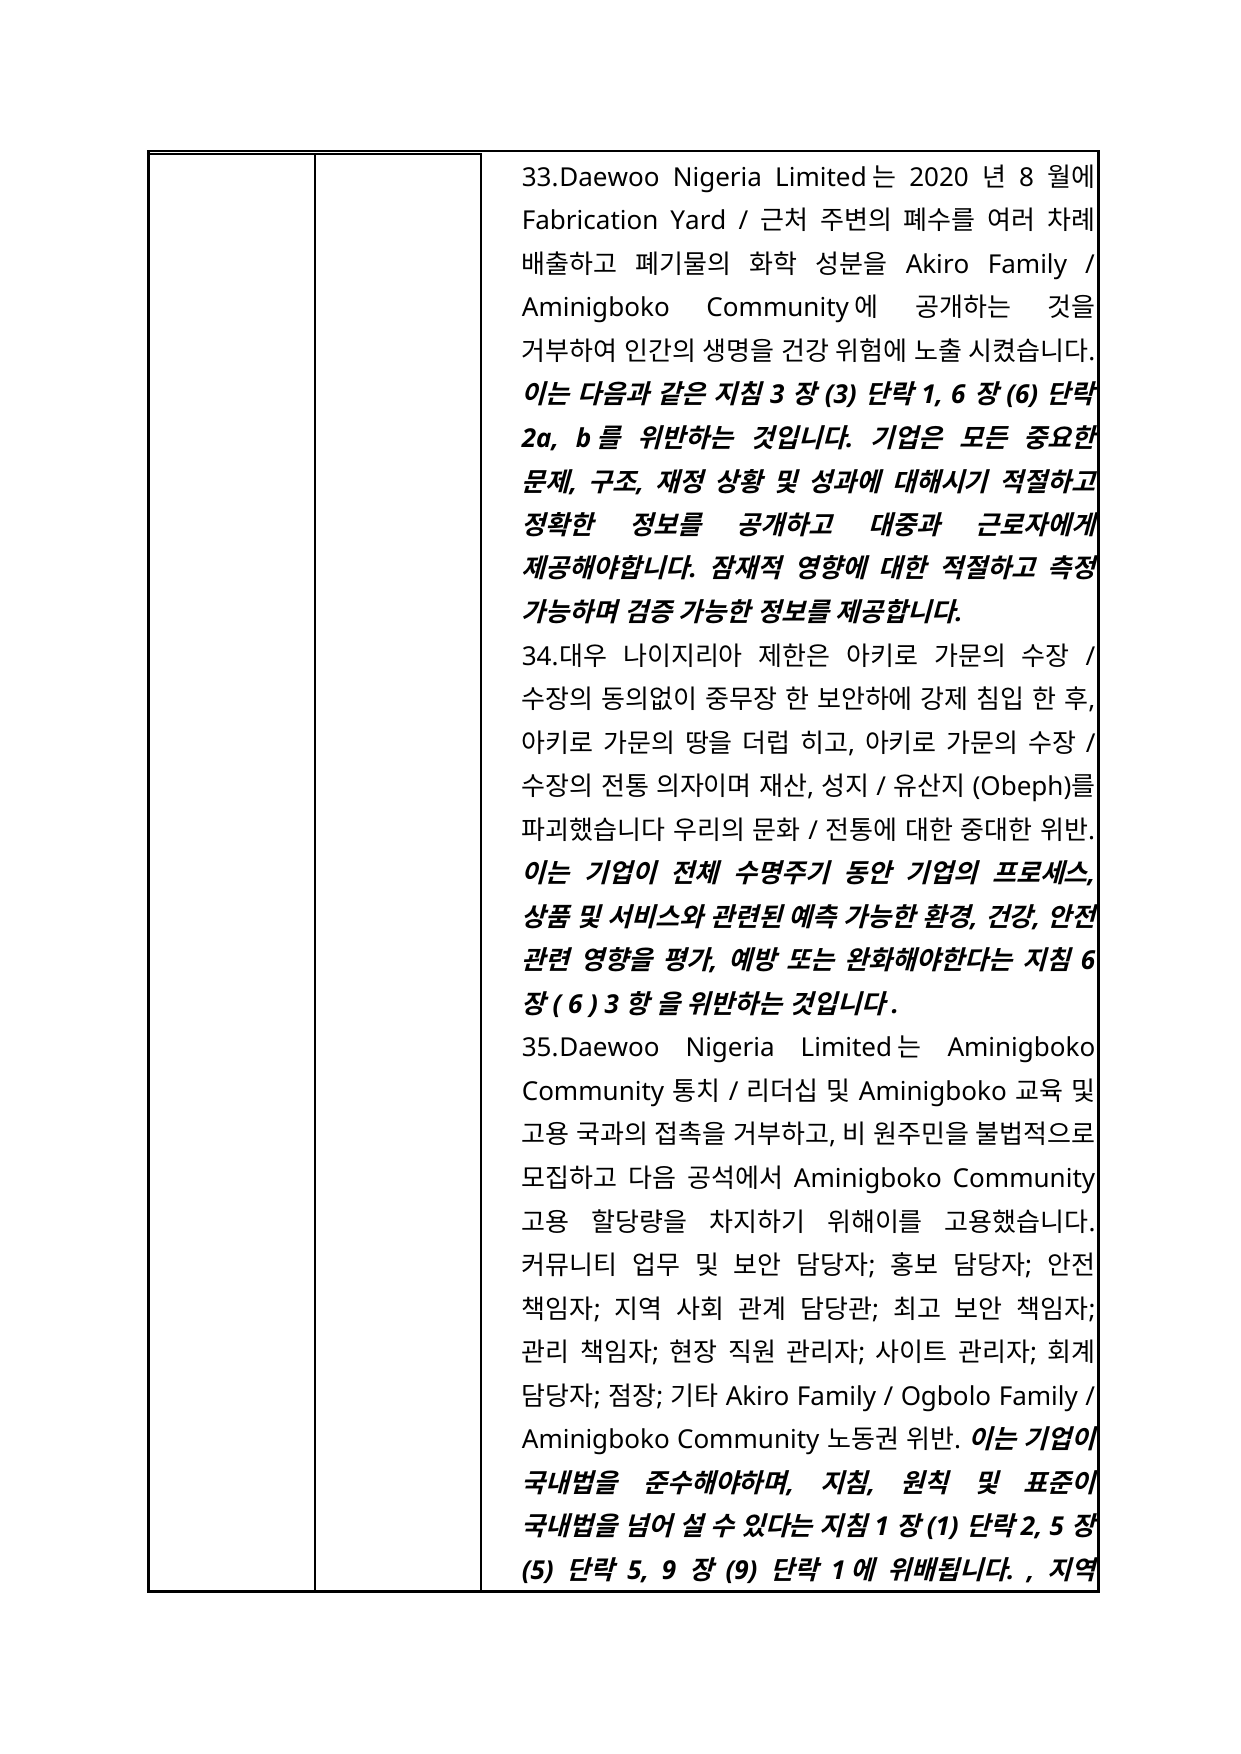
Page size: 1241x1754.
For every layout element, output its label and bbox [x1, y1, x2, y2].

table_cell [481, 152, 1097, 1590]
